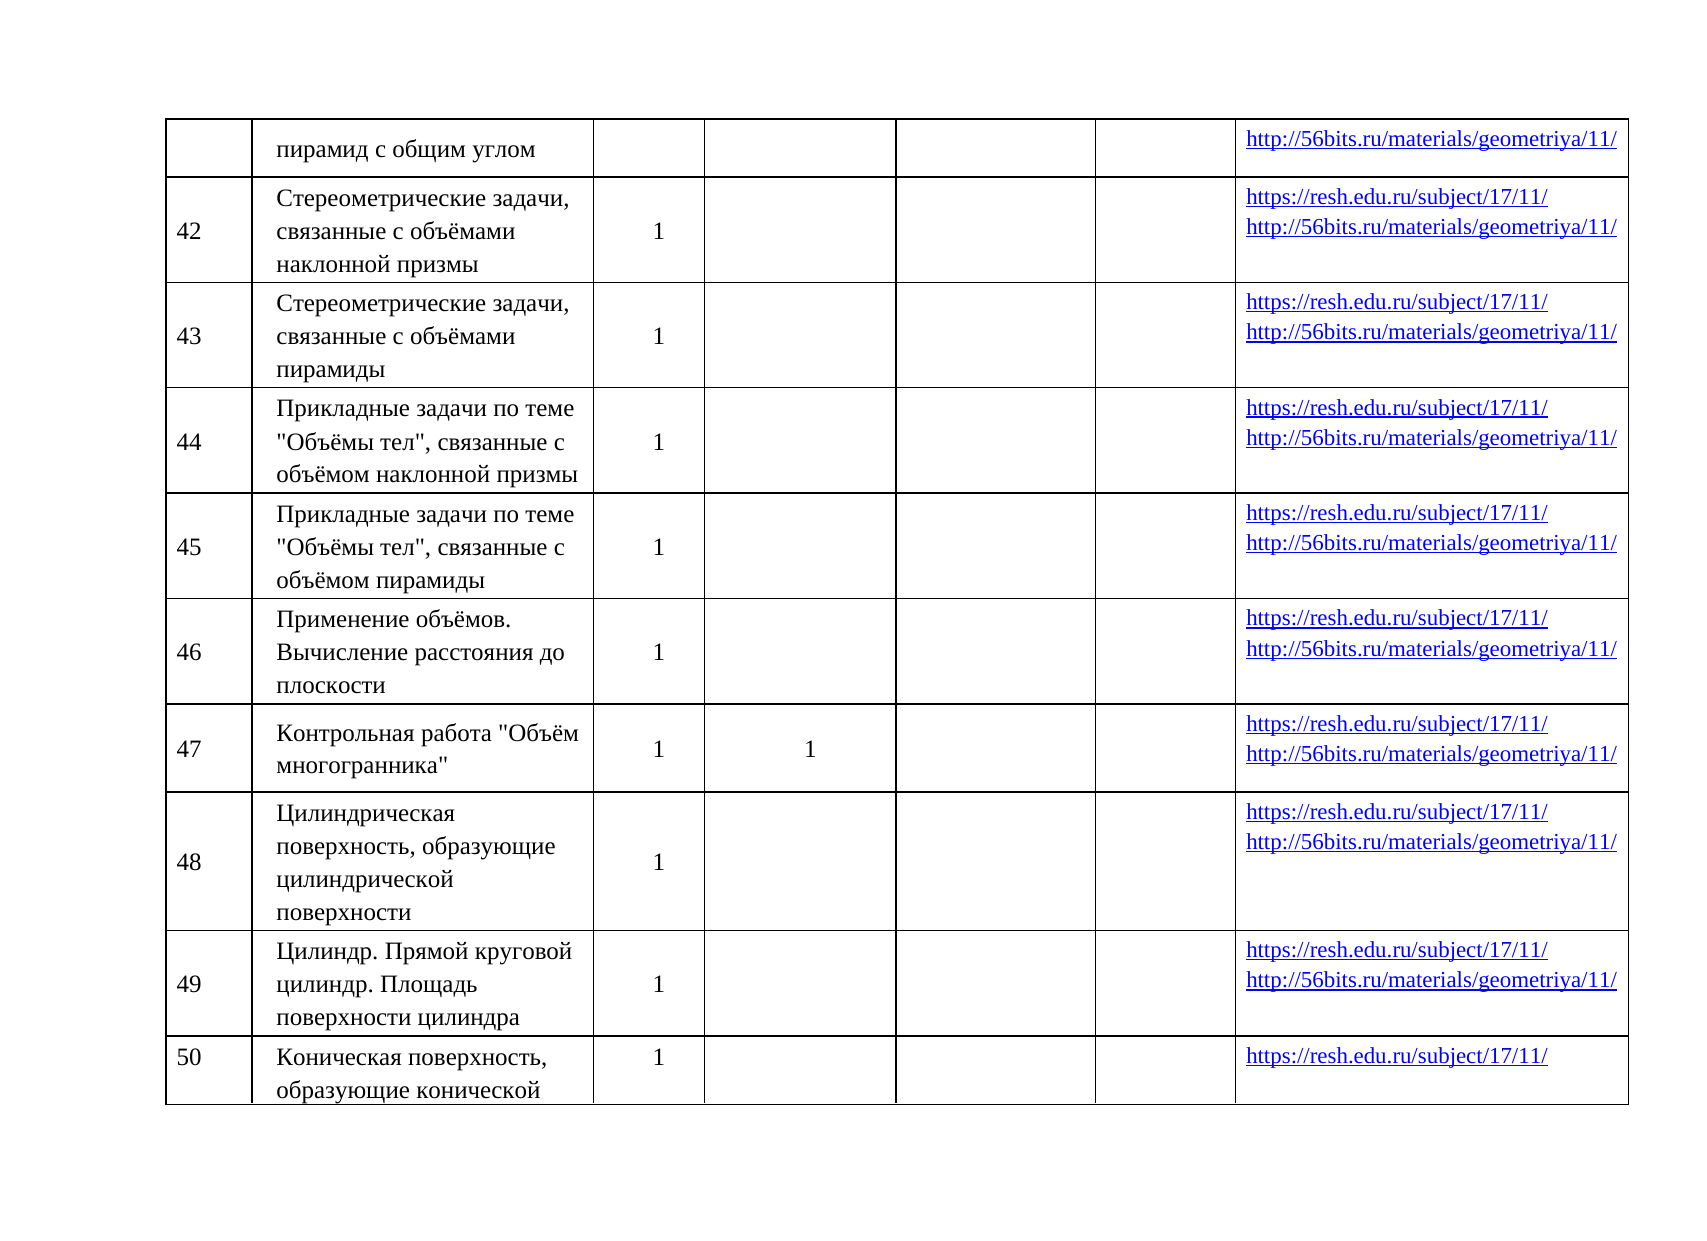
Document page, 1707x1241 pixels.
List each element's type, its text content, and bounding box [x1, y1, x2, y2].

table_cell 45 [167, 494, 251, 598]
table_cell [1096, 793, 1235, 929]
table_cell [1236, 931, 1628, 1035]
table_cell 41 [167, 120, 251, 176]
table_cell [705, 1037, 895, 1103]
table_cell [705, 283, 895, 387]
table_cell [253, 1037, 593, 1103]
table_cell https://resh.edu.ru/subject/17/11/ http://56bits.ru/materials/geometriya/11/ [1236, 388, 1628, 492]
table_cell 1 [594, 793, 704, 929]
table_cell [1236, 120, 1628, 176]
table_cell Стереометрические задачи, связанные с объёмами пирамиды [253, 283, 593, 387]
table_cell 1 [594, 120, 704, 176]
table_cell [705, 494, 895, 598]
table_cell [897, 120, 1095, 176]
table_cell 42 [167, 178, 251, 281]
table_cell 1 [594, 931, 704, 1035]
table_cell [1236, 178, 1628, 281]
table_cell [705, 178, 895, 281]
table_cell Контрольная работа "Объём многогранника" [253, 705, 593, 791]
table_cell https://resh.edu.ru/subject/17/11/ http://56bits.ru/materials/geometriya/11/ [1236, 793, 1628, 929]
table_cell Цилиндрическая поверхность, образующие цилиндрической поверхности [253, 793, 593, 929]
table_cell Прикладные задачи по теме "Объёмы тел", связанные с объёмом пирамиды [253, 494, 593, 598]
table_cell [1096, 120, 1235, 176]
table_cell 49 [167, 931, 251, 1035]
table_cell [1096, 705, 1235, 791]
table_cell Стереометрические задачи, связанные с объёмами наклонной призмы [253, 178, 593, 281]
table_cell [253, 120, 593, 176]
table_cell 48 [167, 793, 251, 929]
table_cell 46 [167, 599, 251, 703]
table_cell [897, 1037, 1095, 1103]
table_cell [1096, 494, 1235, 598]
table_cell [1096, 931, 1235, 1035]
table_cell 1 [594, 494, 704, 598]
table_cell 1 [594, 388, 704, 492]
table_cell [897, 705, 1095, 791]
table_cell https://resh.edu.ru/subject/17/11/ http://56bits.ru/materials/geometriya/11/ [1236, 705, 1628, 791]
table_cell 1 [594, 599, 704, 703]
table_cell 47 [167, 705, 251, 791]
table_cell [897, 283, 1095, 387]
table_cell [1096, 388, 1235, 492]
table_cell [1096, 599, 1235, 703]
table_cell https://resh.edu.ru/subject/17/11/ http://56bits.ru/materials/geometriya/11/ [1236, 283, 1628, 387]
table_cell [897, 178, 1095, 281]
table_cell 44 [167, 388, 251, 492]
table_cell [705, 599, 895, 703]
table_cell 1 [594, 178, 704, 281]
table_cell [705, 931, 895, 1035]
table_cell 1 [594, 283, 704, 387]
table_cell 1 [705, 705, 895, 791]
table_cell Прикладные задачи по теме "Объёмы тел", связанные с объёмом наклонной призмы [253, 388, 593, 492]
table_cell [705, 388, 895, 492]
table_cell 43 [167, 283, 251, 387]
table_cell [897, 494, 1095, 598]
table_cell [897, 931, 1095, 1035]
table_cell [897, 599, 1095, 703]
table_cell [705, 120, 895, 176]
table_cell [897, 793, 1095, 929]
table_cell 50 [167, 1037, 251, 1103]
table_cell [705, 793, 895, 929]
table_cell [1236, 1037, 1628, 1103]
table_cell [897, 388, 1095, 492]
table_cell Цилиндр. Прямой круговой цилиндр. Площадь поверхности цилиндра [253, 931, 593, 1035]
table_cell [1096, 178, 1235, 281]
table_cell 1 [594, 705, 704, 791]
table_cell Применение объёмов. Вычисление расстояния до плоскости [253, 599, 593, 703]
table_cell [1096, 283, 1235, 387]
table_cell https://resh.edu.ru/subject/17/11/ http://56bits.ru/materials/geometriya/11/ [1236, 599, 1628, 703]
table_cell 1 [594, 1037, 704, 1103]
table_cell https://resh.edu.ru/subject/17/11/ http://56bits.ru/materials/geometriya/11/ [1236, 494, 1628, 598]
table_cell [1096, 1037, 1235, 1103]
